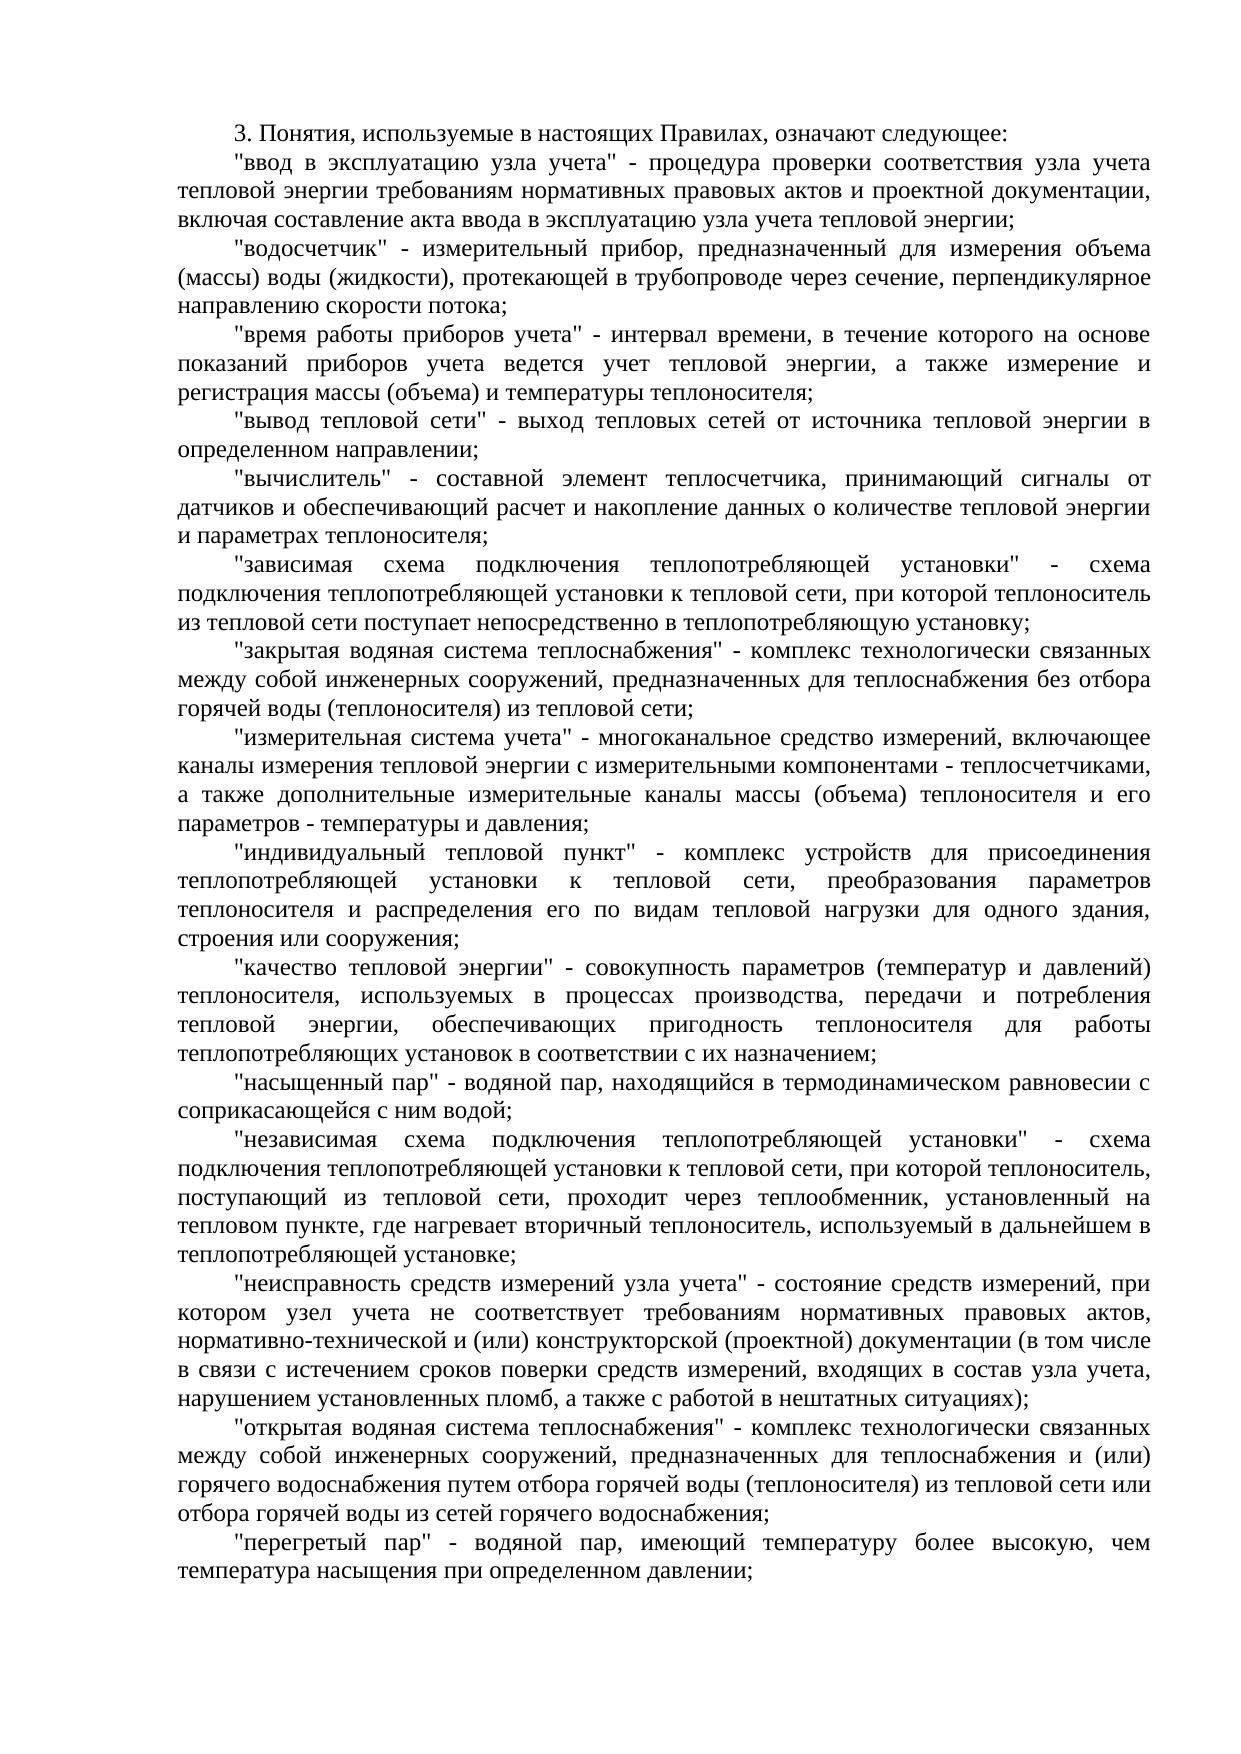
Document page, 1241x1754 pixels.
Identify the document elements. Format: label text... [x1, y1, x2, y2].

text "измерительная система учета" - многоканальное средство измерений, включающее каналы измерения тепловой энергии с измерительными компонентами - теплосчетчиками, а также дополнительные измерительные каналы массы (объема) теплоносителя и его параметров - температуры и давления; [177, 722, 1152, 837]
text "насыщенный пар" - водяной пар, находящийся в термодинамическом равновесии с соприкасающейся с ним водой; [177, 1067, 1152, 1124]
text "зависимая схема подключения теплопотребляющей установки" - схема подключения теплопотребляющей установки к тепловой сети, при которой теплоноситель из тепловой сети поступает непосредственно в теплопотребляющую установку; [177, 549, 1152, 636]
text "вычислитель" - составной элемент теплосчетчика, принимающий сигналы от датчиков и обеспечивающий расчет и накопление данных о количестве тепловой энергии и параметрах теплоносителя; [177, 463, 1152, 549]
text "водосчетчик" - измерительный прибор, предназначенный для измерения объема (массы) воды (жидкости), протекающей в трубопроводе через сечение, перпендикулярное направлению скорости потока; [177, 233, 1152, 319]
text "перегретый пар" - водяной пар, имеющий температуру более высокую, чем температура насыщения при определенном давлении; [177, 1527, 1152, 1584]
text "неисправность средств измерений узла учета" - состояние средств измерений, при котором узел учета не соответствует требованиям нормативных правовых актов, нормативно-технической и (или) конструкторской (проектной) документации (в том числе в связи с истечением сроков поверки средств измерений, входящих в состав узла учета, нарушением установленных пломб, а также с работой в нештатных ситуациях); [177, 1268, 1152, 1412]
text "вывод тепловой сети" - выход тепловых сетей от источника тепловой энергии в определенном направлении; [177, 406, 1152, 463]
text "индивидуальный тепловой пункт" - комплекс устройств для присоединения теплопотребляющей установки к тепловой сети, преобразования параметров теплоносителя и распределения его по видам тепловой нагрузки для одного здания, строения или сооружения; [177, 837, 1152, 952]
text "открытая водяная система теплоснабжения" - комплекс технологически связанных между собой инженерных сооружений, предназначенных для теплоснабжения и (или) горячего водоснабжения путем отбора горячей воды (теплоносителя) из тепловой сети или отбора горячей воды из сетей горячего водоснабжения; [177, 1412, 1152, 1527]
text 3. Понятия, используемые в настоящих Правилах, означают следующее: [177, 118, 1152, 147]
text "качество тепловой энергии" - совокупность параметров (температур и давлений) теплоносителя, используемых в процессах производства, передачи и потребления тепловой энергии, обеспечивающих пригодность теплоносителя для работы теплопотребляющих установок в соответствии с их назначением; [177, 952, 1152, 1067]
text "закрытая водяная система теплоснабжения" - комплекс технологически связанных между собой инженерных сооружений, предназначенных для теплоснабжения без отбора горячей воды (теплоносителя) из тепловой сети; [177, 636, 1152, 722]
text "независимая схема подключения теплопотребляющей установки" - схема подключения теплопотребляющей установки к тепловой сети, при которой теплоноситель, поступающий из тепловой сети, проходит через теплообменник, установленный на тепловом пункте, где нагревает вторичный теплоноситель, используемый в дальнейшем в теплопотребляющей установке; [177, 1124, 1152, 1268]
text "ввод в эксплуатацию узла учета" - процедура проверки соответствия узла учета тепловой энергии требованиям нормативных правовых актов и проектной документации, включая составление акта ввода в эксплуатацию узла учета тепловой энергии; [177, 147, 1152, 233]
text "время работы приборов учета" - интервал времени, в течение которого на основе показаний приборов учета ведется учет тепловой энергии, а также измерение и регистрация массы (объема) и температуры теплоносителя; [177, 319, 1152, 406]
